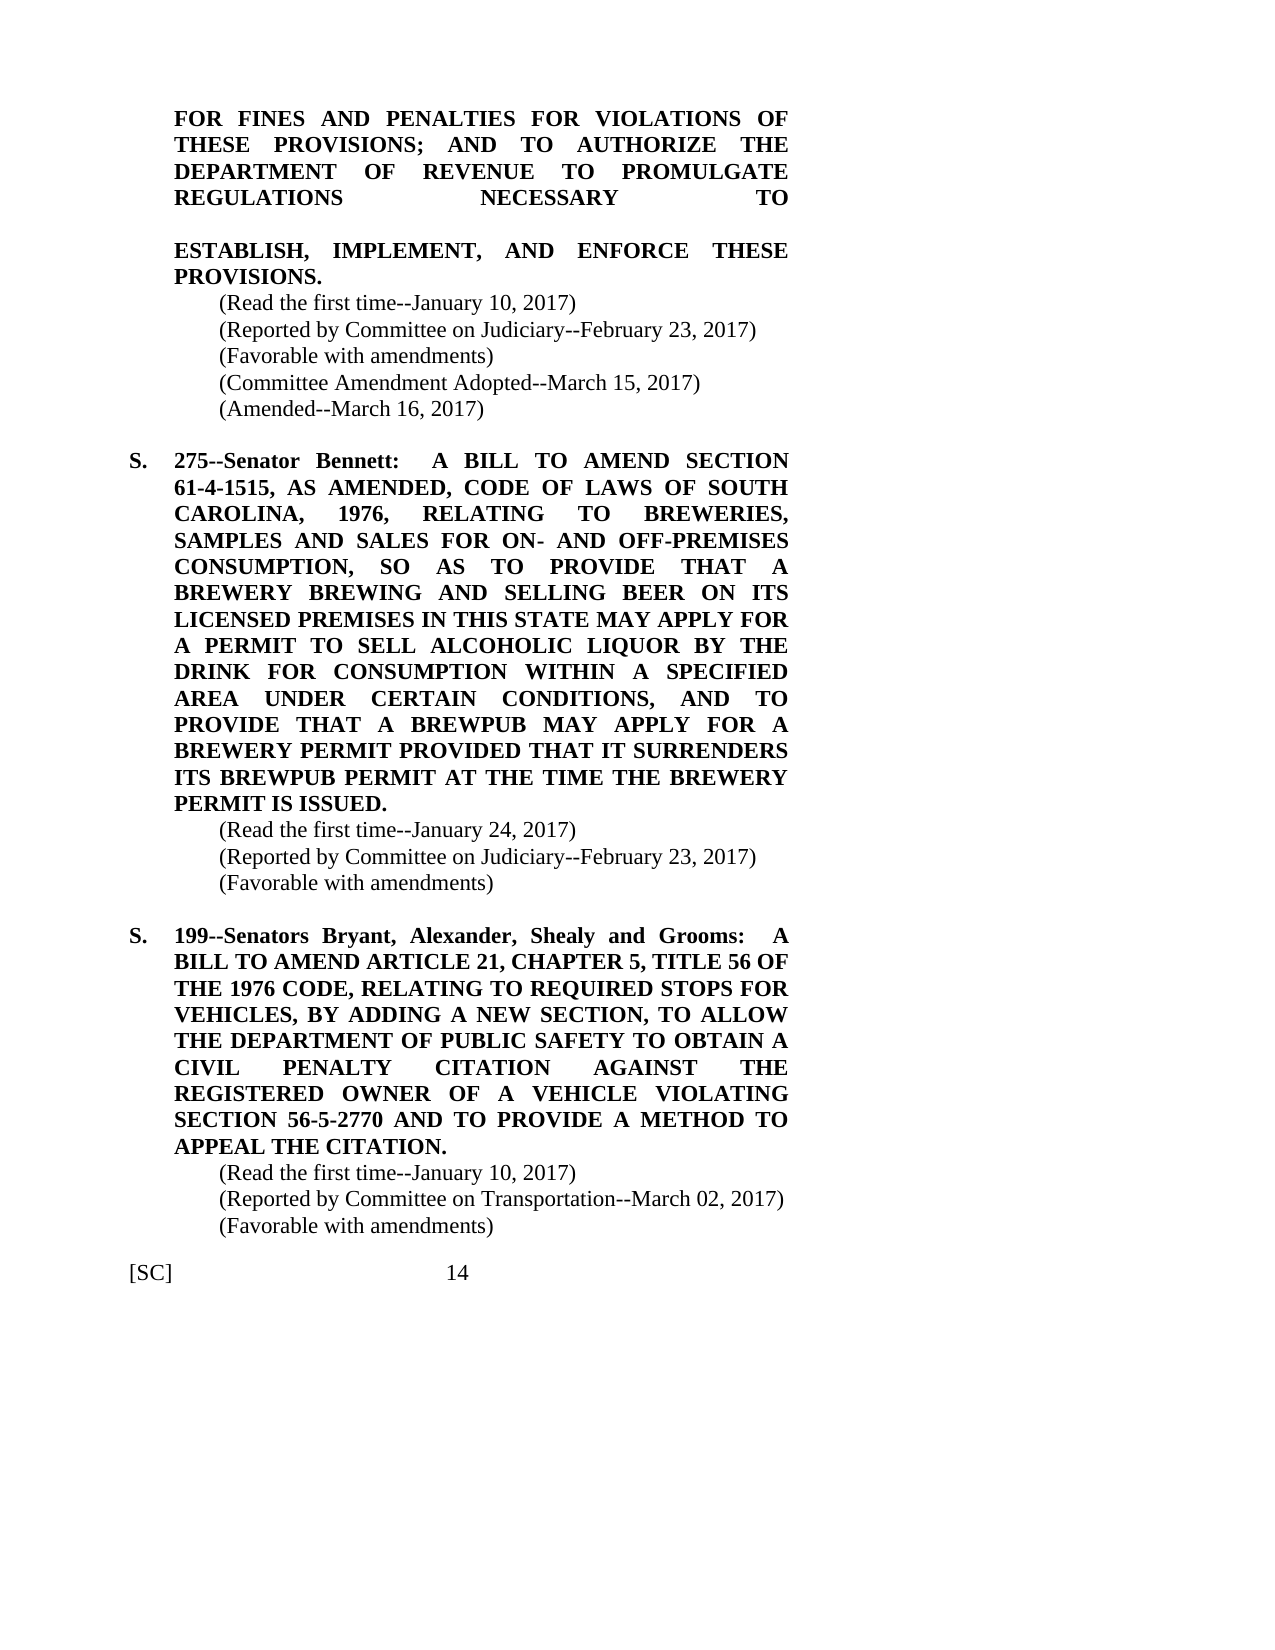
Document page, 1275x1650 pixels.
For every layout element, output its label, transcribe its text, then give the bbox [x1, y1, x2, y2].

text (Favorable with amendments) [219, 342, 789, 368]
text (Read the first time--January 10, 2017) [219, 289, 789, 316]
text (Reported by Committee on Judiciary--February 23, 2017) [219, 316, 789, 342]
text (Favorable with amendments) [219, 1212, 789, 1238]
text (Read the first time--January 24, 2017) [219, 817, 789, 843]
text (Committee Amendment Adopted--March 15, 2017) [219, 368, 789, 395]
text (Amended--March 16, 2017) [219, 395, 789, 421]
text (Read the first time--January 10, 2017) [219, 1159, 789, 1186]
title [129, 105, 789, 289]
text (Favorable with amendments) [219, 869, 789, 896]
text (Reported by Committee on Judiciary--February 23, 2017) [219, 843, 789, 869]
title S. 199--Senators Bryant, Alexander, Shealy and Grooms: A BILL TO AMEND ARTICLE 21, CHAPTER 5, TITLE 56 OF THE 1976 CODE, RELATING TO REQUIRED STOPS FOR VEHICLES, BY ADDING A NEW SECTION, TO ALLOW THE DEPARTMENT OF PUBLIC SAFETY TO OBTAIN A CIVIL PENALTY CITATION AGAINST THE REGISTERED OWNER OF A VEHICLE VIOLATING SECTION 56-5-2770 AND TO PROVIDE A METHOD TO APPEAL THE CITATION. [129, 922, 789, 1159]
text (Reported by Committee on Transportation--March 02, 2017) [219, 1186, 789, 1212]
title S. 275--Senator Bennett: A BILL TO AMEND SECTION 61-4-1515, AS AMENDED, CODE OF LAWS OF SOUTH CAROLINA, 1976, RELATING TO BREWERIES, SAMPLES AND SALES FOR ON- AND OFF-PREMISES CONSUMPTION, SO AS TO PROVIDE THAT A BREWERY BREWING AND SELLING BEER ON ITS LICENSED PREMISES IN THIS STATE MAY APPLY FOR A PERMIT TO SELL ALCOHOLIC LIQUOR BY THE DRINK FOR CONSUMPTION WITHIN A SPECIFIED AREA UNDER CERTAIN CONDITIONS, AND TO PROVIDE THAT A BREWPUB MAY APPLY FOR A BREWERY PERMIT PROVIDED THAT IT SURRENDERS ITS BREWPUB PERMIT AT THE TIME THE BREWERY PERMIT IS ISSUED. [129, 448, 789, 817]
